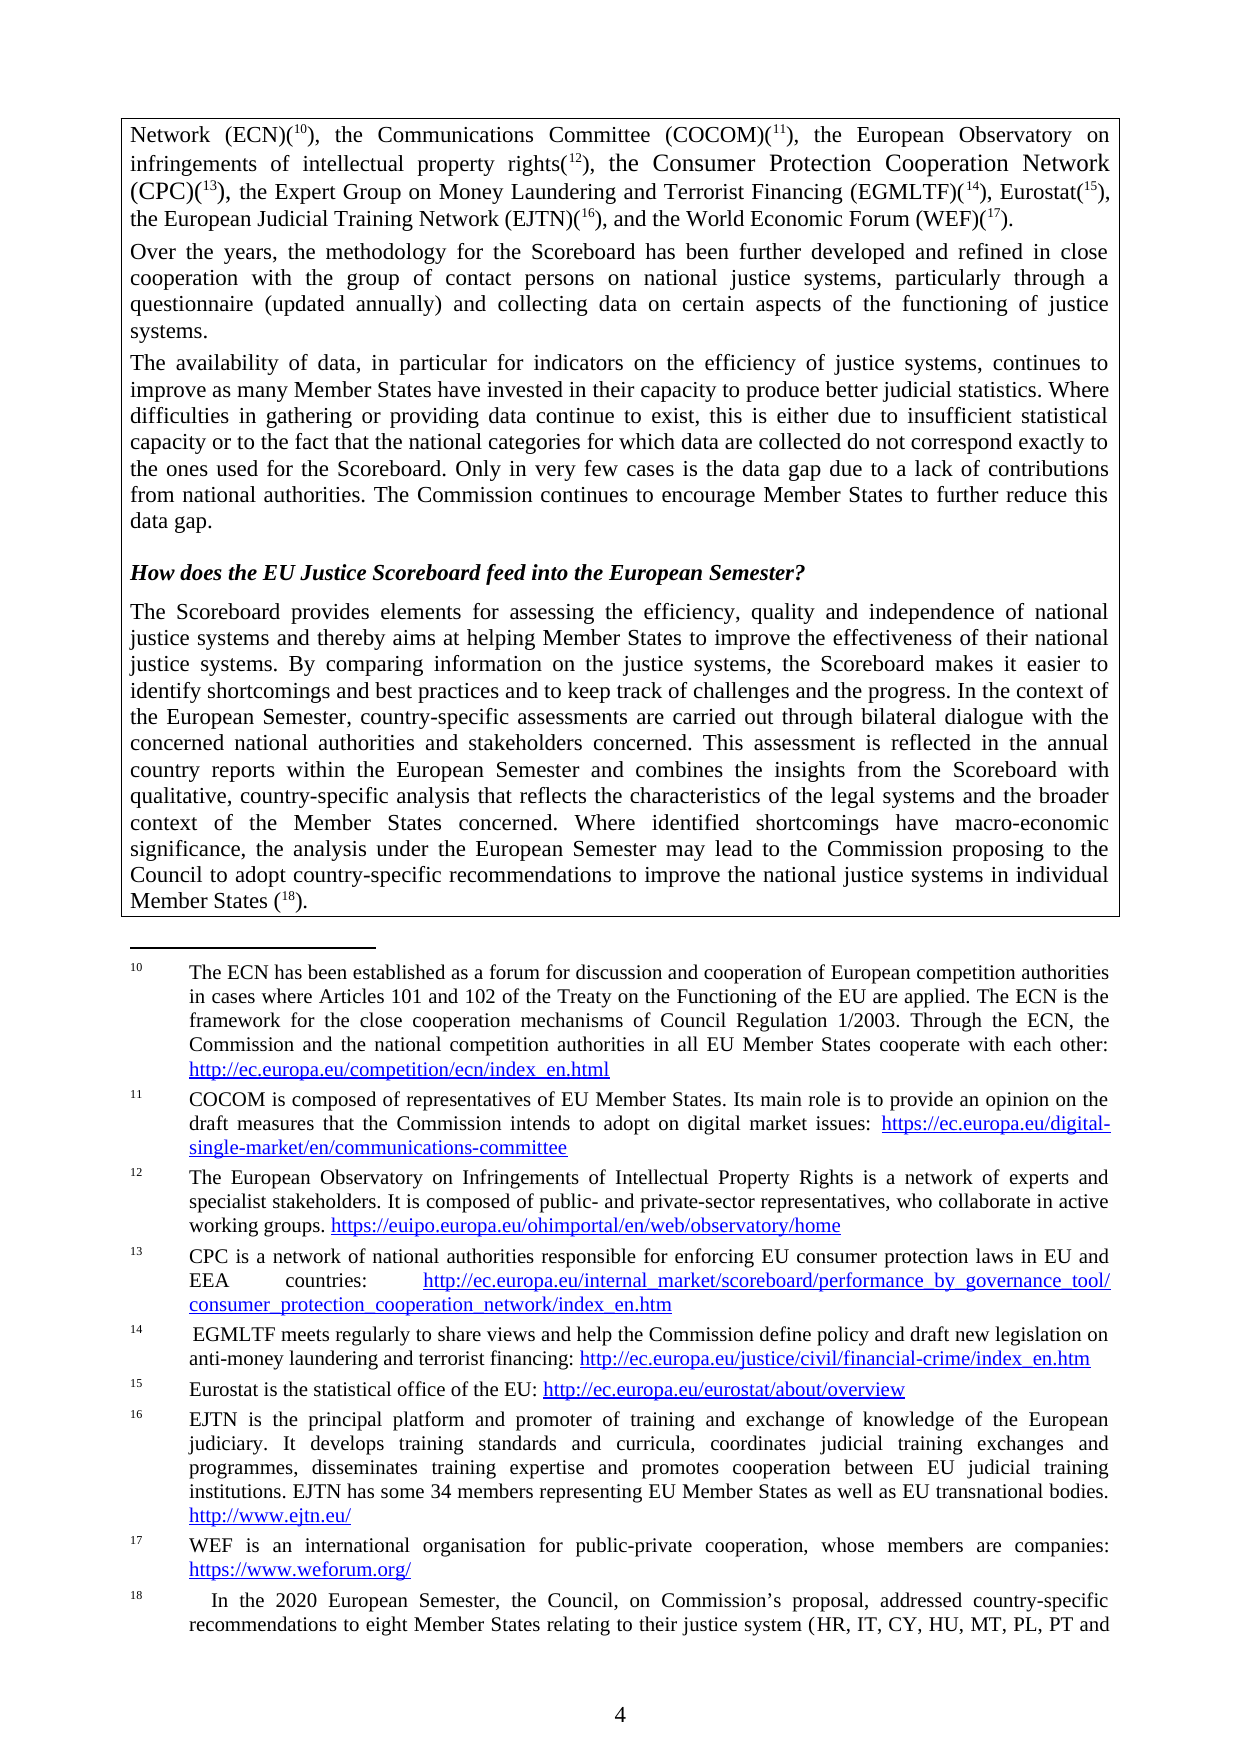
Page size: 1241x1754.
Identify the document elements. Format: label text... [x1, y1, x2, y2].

text Over the years, the methodology for the Scoreboard has been further developed and refined in close cooperation with the group of contact persons on national justice systems, particularly through a questionnaire (updated annually) and collecting data on certain aspects of the functioning of justice systems. [122, 234, 1119, 343]
text How does the EU Justice Scoreboard feed into the European Semester? [122, 556, 1119, 585]
text The availability of data, in particular for indicators on the efficiency of justice systems, continues to improve as many Member States have invested in their capacity to produce better judicial statistics. Where difficulties in gathering or providing data continue to exist, this is either due to insufficient statistical capacity or to the fact that the national categories for which data are collected do not correspond exactly to the ones used for the Scoreboard. Only in very few cases is the data gap due to a lack of contributions from national authorities. The Commission continues to encourage Member States to further reduce this data gap. [122, 346, 1119, 534]
text The Scoreboard provides elements for assessing the efficiency, quality and independence of national justice systems and thereby aims at helping Member States to improve the effectiveness of their national justice systems. By comparing information on the justice systems, the Scoreboard makes it easier to identify shortcomings and best practices and to keep track of challenges and the progress. In the context of the European Semester, country-specific assessments are carried out through bilateral dialogue with the concerned national authorities and stakeholders concerned. This assessment is reflected in the annual country reports within the European Semester and combines the insights from the Scoreboard with qualitative, country-specific analysis that reflects the characteristics of the legal systems and the broader context of the Member States concerned. Where identified shortcomings have macro-economic significance, the analysis under the European Semester may lead to the Commission proposing to the Council to adopt country-specific recommendations to improve the national justice systems in individual Member States (). [122, 594, 1119, 916]
text Other sources of data, which cover the period from 2010 to 2019 (), are: the group of contact persons on national justice systems (), the European Network of Councils for the Judiciary (ENCJ) (), the Network of the Presidents of the Supreme Judicial Courts of the EU (NPSJC) (), the Association of the Councils of State and Supreme Administrative Jurisdictions of the EU (ACA-Europe) (), the European Competition Network (ECN)(), the Communications Committee (COCOM)(), the European Observatory on infringements of intellectual property rights(), the Consumer Protection Cooperation Network (CPC)(), the Expert Group on Money Laundering and Terrorist Financing (EGMLTF)(), Eurostat(), the European Judicial Training Network (EJTN)(), and the World Economic Forum (WEF)(). [122, 119, 1119, 231]
